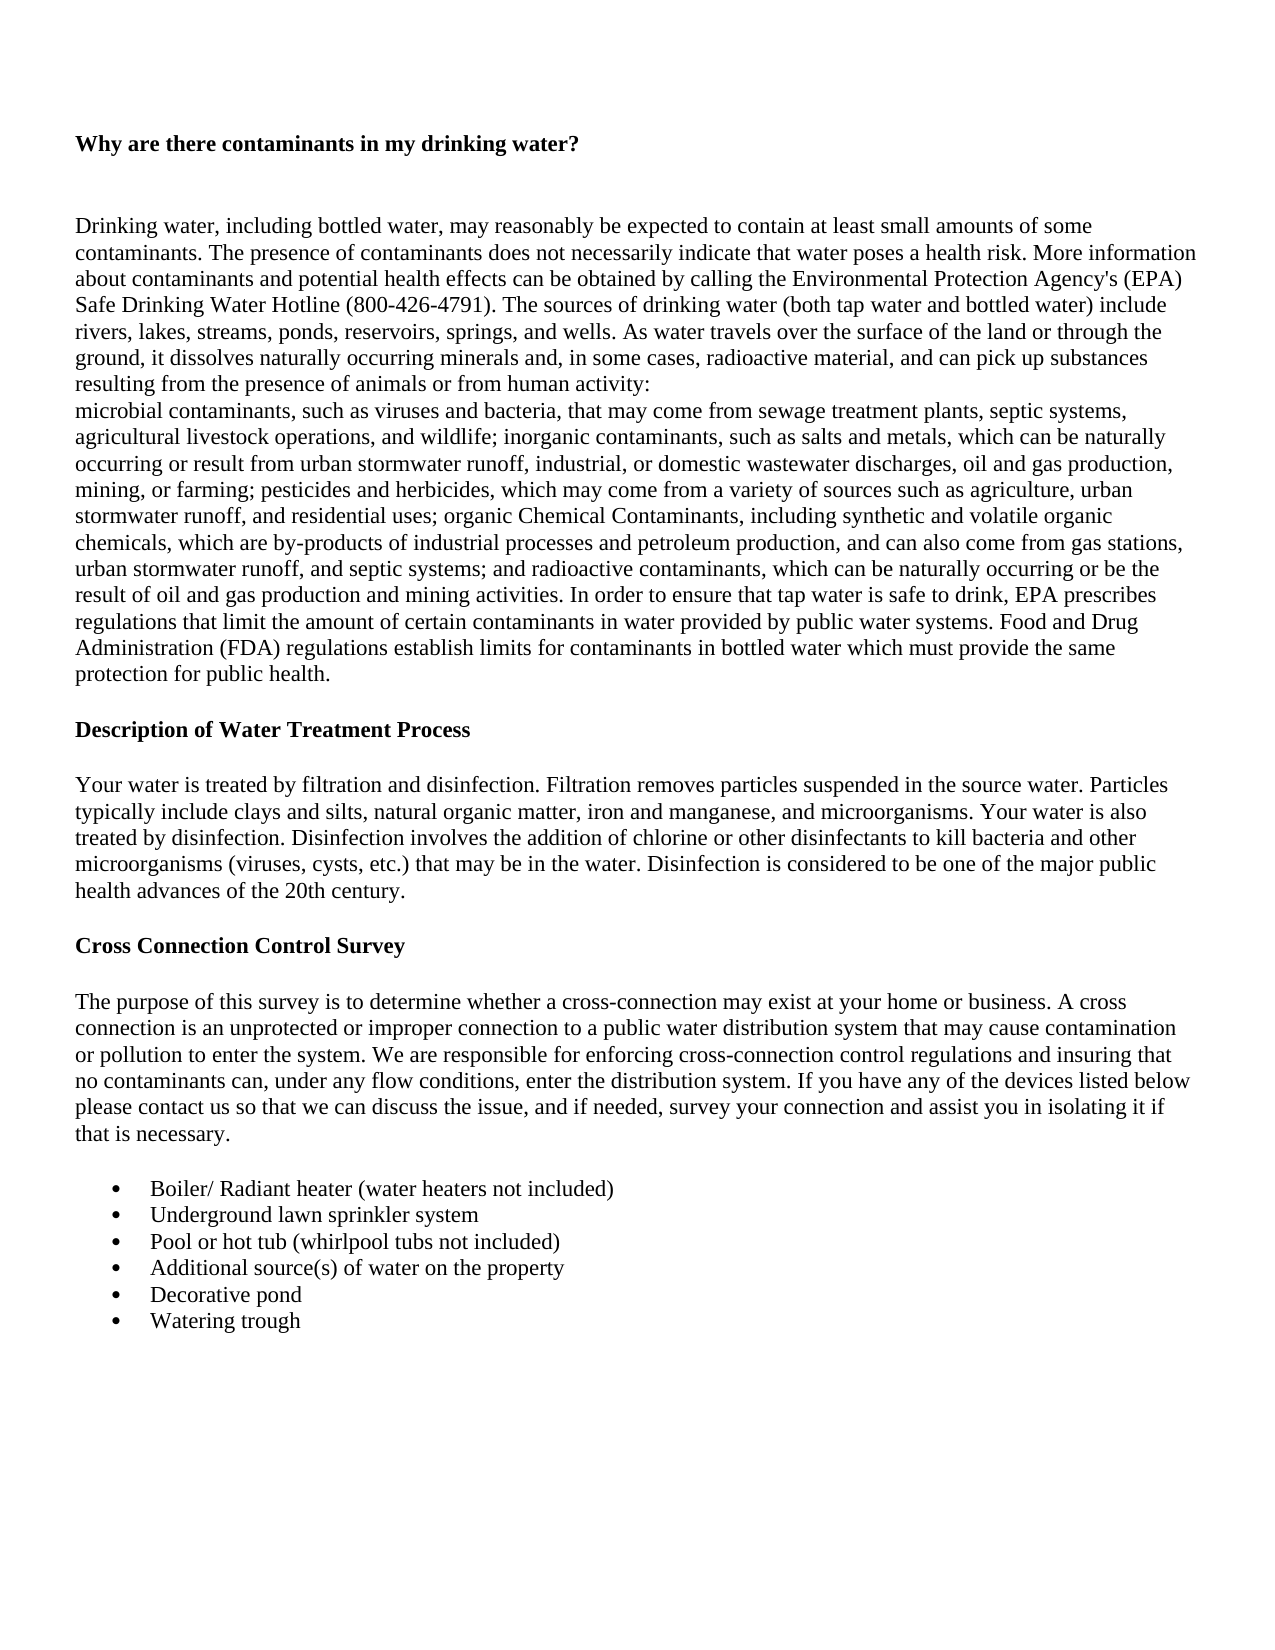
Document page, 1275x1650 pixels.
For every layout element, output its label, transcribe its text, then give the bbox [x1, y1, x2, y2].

list Additional source(s) of water on the property [112, 1254, 1200, 1281]
subtitle Why are there contaminants in my drinking water? [75, 131, 1200, 157]
list Decorative pond [112, 1281, 1200, 1307]
subtitle Cross Connection Control Survey [75, 932, 1200, 959]
list Watering trough [112, 1307, 1200, 1333]
list Boiler/ Radiant heater (water heaters not included) [112, 1175, 1200, 1202]
text Drinking water, including bottled water, may reasonably be expected to contain at least small amounts of some contaminants. The presence of contaminants does not necessarily indicate that water poses a health risk. More information about contaminants and potential health effects can be obtained by calling the Environmental Protection Agency's (EPA) Safe Drinking Water Hotline (800-426-4791). The sources of drinking water (both tap water and bottled water) include rivers, lakes, streams, ponds, reservoirs, springs, and wells. As water travels over the surface of the land or through the ground, it dissolves naturally occurring minerals and, in some cases, radioactive material, and can pick up substances resulting from the presence of animals or from human activity: microbial contaminants, such as viruses and bacteria, that may come from sewage treatment plants, septic systems, agricultural livestock operations, and wildlife; inorganic contaminants, such as salts and metals, which can be naturally occurring or result from urban stormwater runoff, industrial, or domestic wastewater discharges, oil and gas production, mining, or farming; pesticides and herbicides, which may come from a variety of sources such as agriculture, urban stormwater runoff, and residential uses; organic Chemical Contaminants, including synthetic and volatile organic chemicals, which are by-products of industrial processes and petroleum production, and can also come from gas stations, urban stormwater runoff, and septic systems; and radioactive contaminants, which can be naturally occurring or be the result of oil and gas production and mining activities. In order to ensure that tap water is safe to drink, EPA prescribes regulations that limit the amount of certain contaminants in water provided by public water systems. Food and Drug Administration (FDA) regulations establish limits for contaminants in bottled water which must provide the same protection for public health. [75, 186, 1200, 687]
list Pool or hot tub (whirlpool tubs not included) [112, 1228, 1200, 1254]
text The purpose of this survey is to determine whether a cross-connection may exist at your home or business. A cross connection is an unprotected or improper connection to a public water distribution system that may cause contamination or pollution to enter the system. We are responsible for enforcing cross-connection control regulations and insuring that no contaminants can, under any flow conditions, enter the distribution system. If you have any of the devices listed below please contact us so that we can discuss the issue, and if needed, survey your connection and assist you in isolating it if that is necessary. [75, 988, 1200, 1146]
text Your water is treated by filtration and disinfection. Filtration removes particles suspended in the source water. Particles typically include clays and silts, natural organic matter, iron and manganese, and microorganisms. Your water is also treated by disinfection. Disinfection involves the addition of chlorine or other disinfectants to kill bacteria and other microorganisms (viruses, cysts, etc.) that may be in the water. Disinfection is considered to be one of the major public health advances of the 20th century. [75, 771, 1200, 903]
list Underground lawn sprinkler system [112, 1202, 1200, 1228]
subtitle Description of Water Treatment Process [75, 716, 1200, 742]
